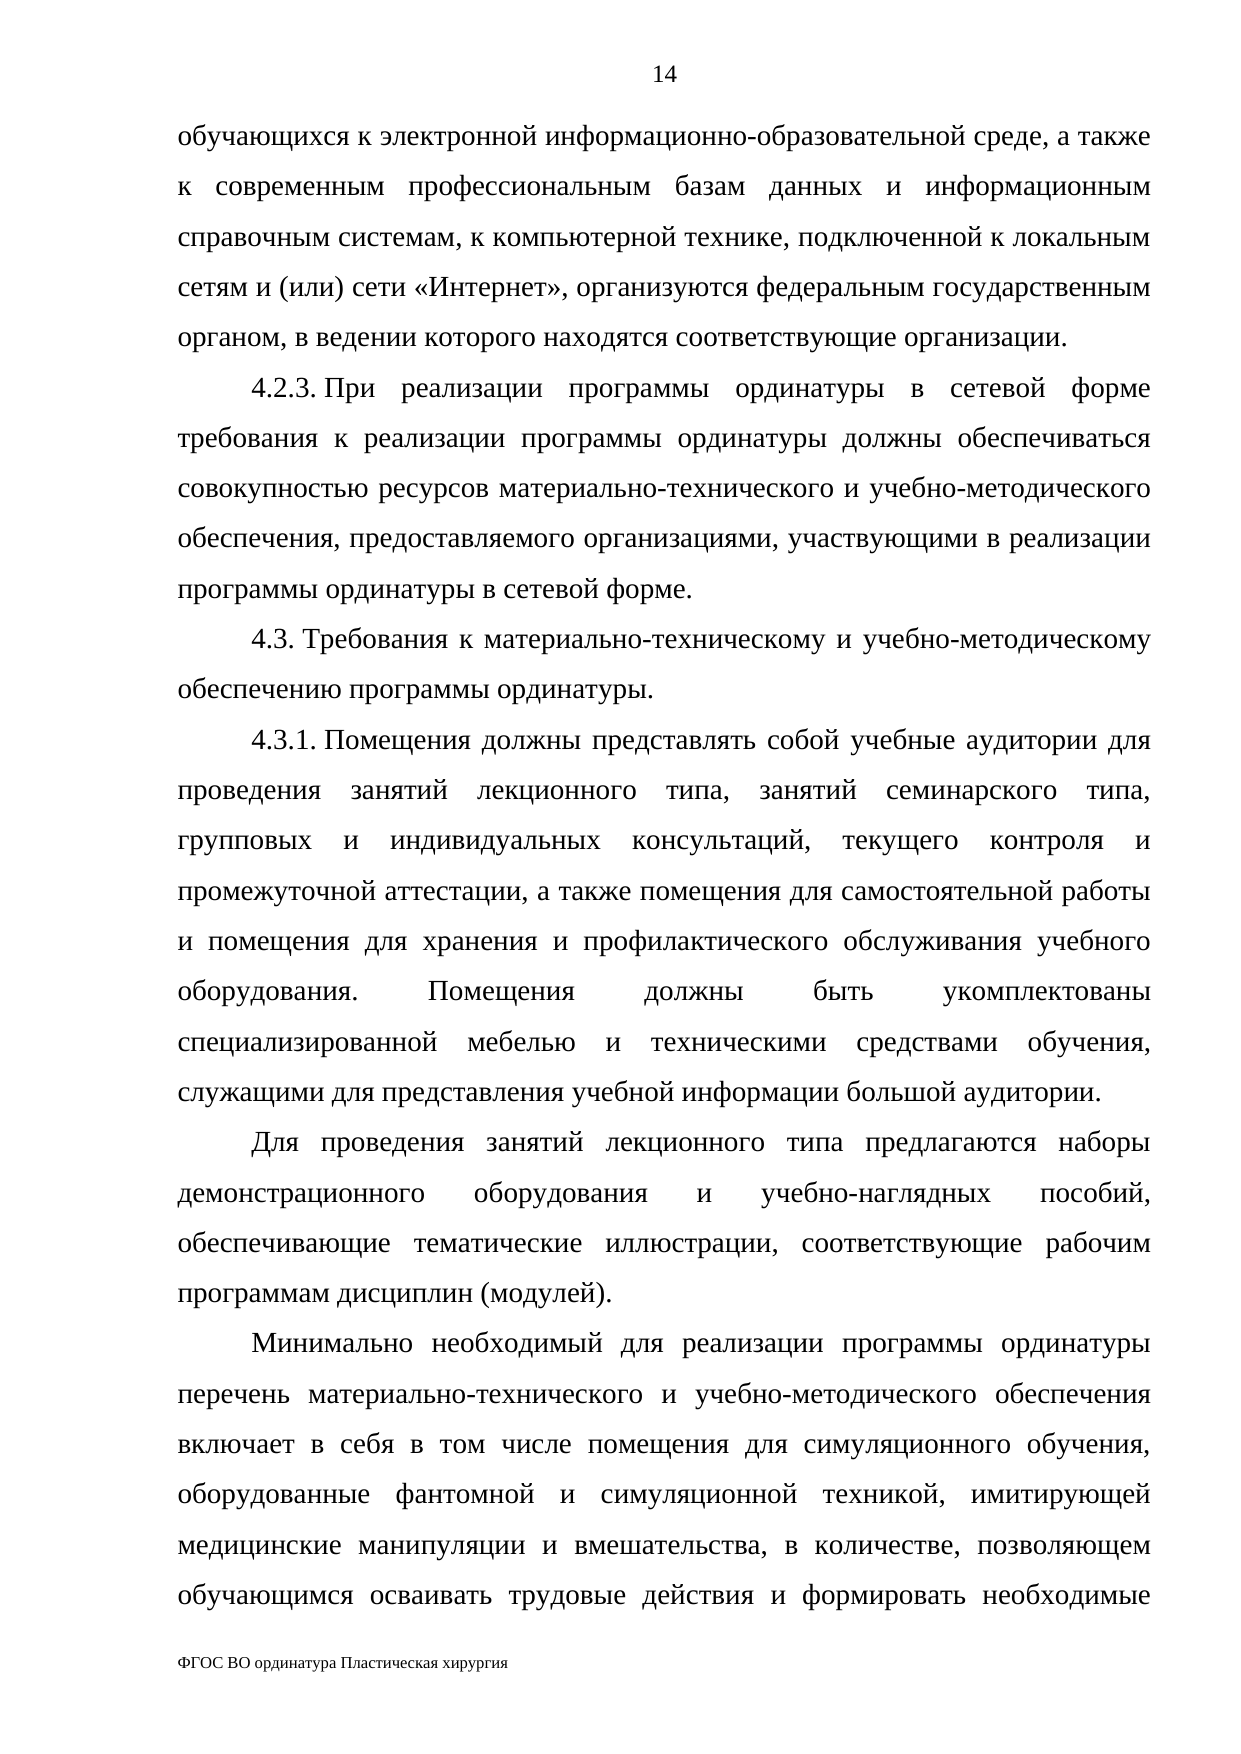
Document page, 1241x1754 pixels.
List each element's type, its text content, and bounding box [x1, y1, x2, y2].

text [177, 1326, 1152, 1611]
text 4.2.3. При реализации программы ординатуры в сетевой форме требования к реализации программы ординатуры должны обеспечиваться совокупностью ресурсов материально-технического и учебно-методического обеспечения, предоставляемого организациями, участвующими в реализации программы ординатуры в сетевой форме. [177, 370, 1152, 604]
text Для проведения занятий лекционного типа предлагаются наборы демонстрационного оборудования и учебно-наглядных пособий, обеспечивающие тематические иллюстрации, соответствующие рабочим программам дисциплин (модулей). [177, 1124, 1152, 1309]
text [177, 118, 1152, 353]
text 4.3.1. Помещения должны представлять собой учебные аудитории для проведения занятий лекционного типа, занятий семинарского типа, групповых и индивидуальных консультаций, текущего контроля и промежуточной аттестации, а также помещения для самостоятельной работы и помещения для хранения и профилактического обслуживания учебного оборудования. Помещения должны быть укомплектованы специализированной мебелью и техническими средствами обучения, служащими для представления учебной информации большой аудитории. [177, 722, 1152, 1108]
text 4.3. Требования к материально-техническому и учебно-методическому обеспечению программы ординатуры. [177, 621, 1152, 705]
